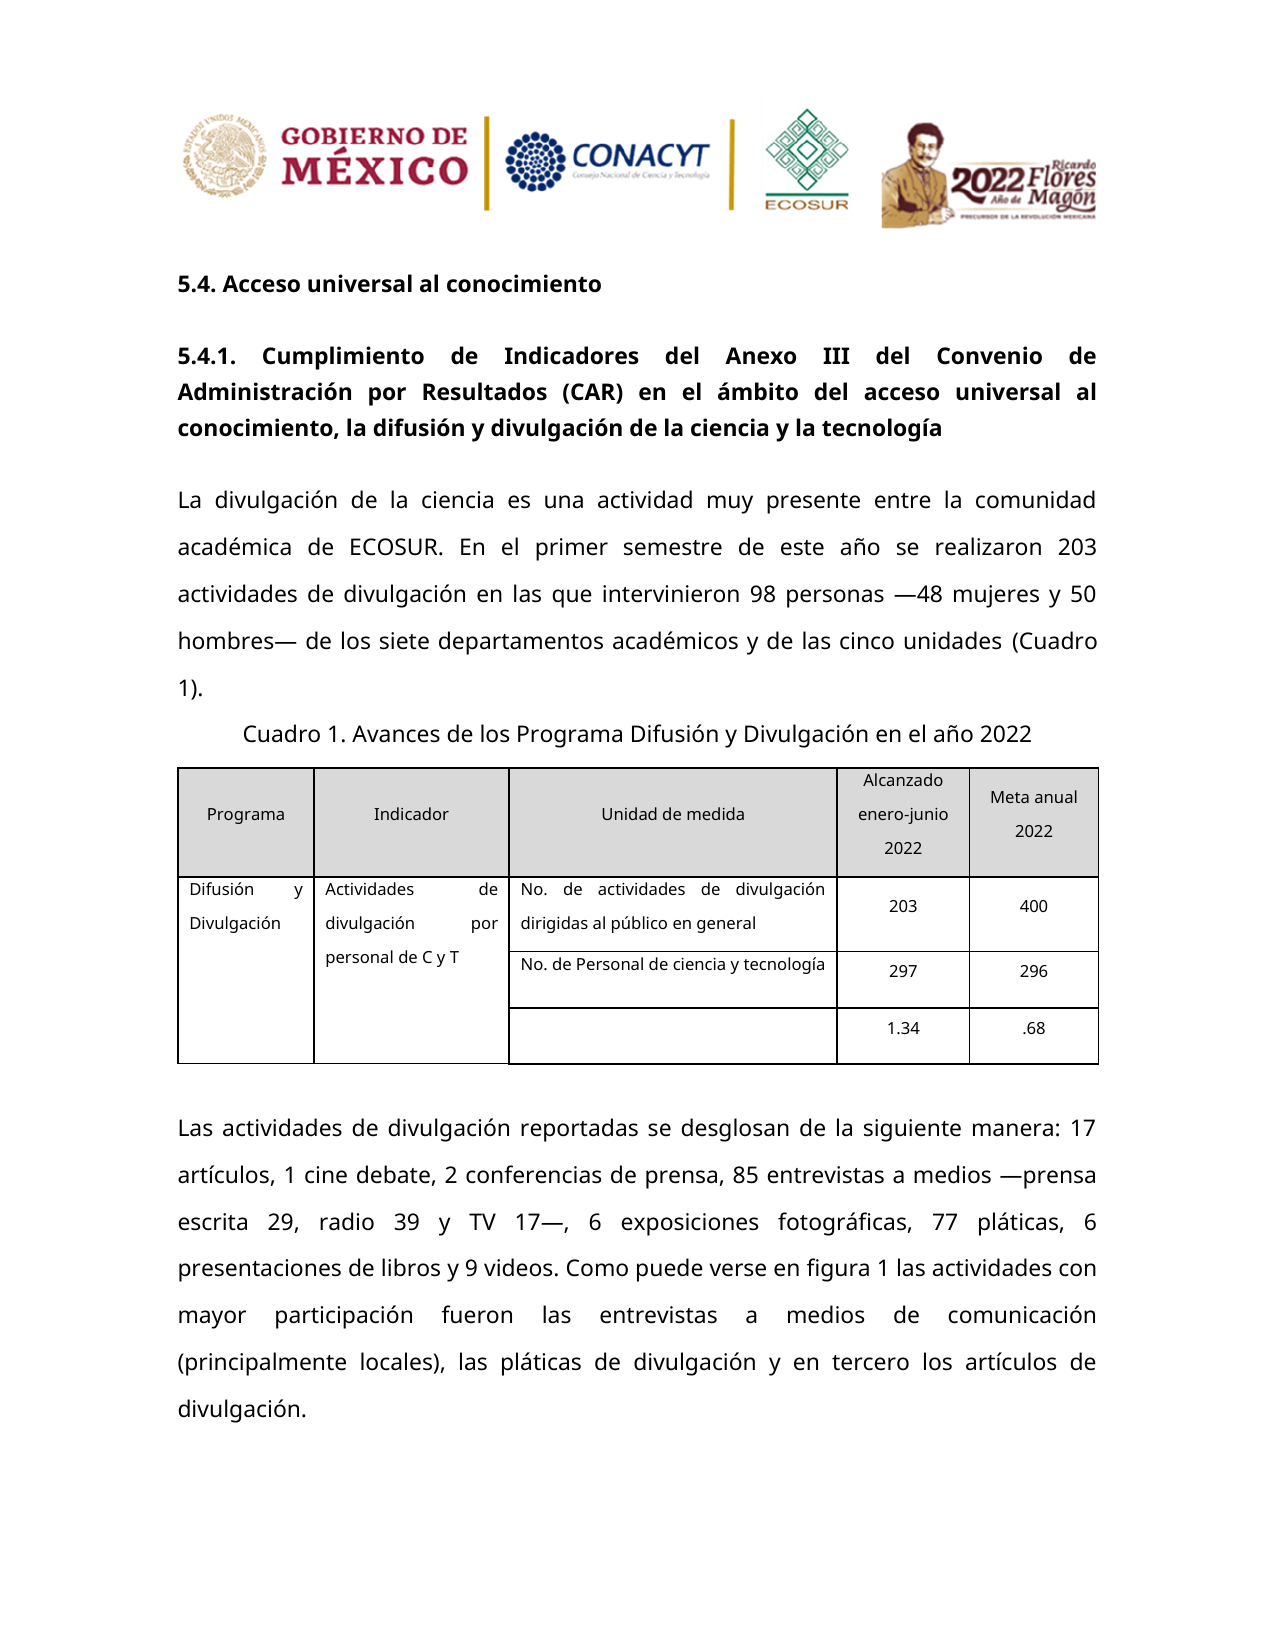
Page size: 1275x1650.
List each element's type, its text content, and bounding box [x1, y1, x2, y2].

table_header Indicador [315, 769, 508, 876]
table_cell No. de actividades de divulgación dirigidas al público en general [510, 878, 836, 951]
table_cell Difusión y Divulgación [179, 878, 313, 1063]
table_header Alcanzado enero-junio 2022 [838, 769, 969, 876]
text 5.4. Acceso universal al conocimiento [177, 268, 1098, 299]
table_header Unidad de medida [510, 769, 836, 876]
text La divulgación de la ciencia es una actividad muy presente entre la comunidad académica de ECOSUR. En el primer semestre de este año se realizaron 203 actividades de divulgación en las que intervinieron 98 personas —48 mujeres y 50 hombres— de los siete departamentos académicos y de las cinco unidades (Cuadro 1). [177, 484, 1098, 703]
table_header Meta anual 2022 [970, 769, 1098, 876]
table_cell 1.34 [838, 1009, 969, 1063]
table_cell [510, 1009, 836, 1063]
table_cell Actividades de divulgación por personal de C y T [315, 878, 508, 1063]
text Cuadro 1. Avances de los Programa Difusión y Divulgación en el año 2022 [177, 718, 1098, 749]
table_cell 400 [970, 878, 1098, 951]
table_header Programa [179, 769, 313, 876]
table_cell 203 [838, 878, 969, 951]
table_cell .68 [970, 1009, 1098, 1063]
table_cell 297 [838, 952, 969, 1007]
picture [177, 73, 1096, 238]
text Las actividades de divulgación reportadas se desglosan de la siguiente manera: 17 artículos, 1 cine debate, 2 conferencias de prensa, 85 entrevistas a medios —prensa escrita 29, radio 39 y TV 17—, 6 exposiciones fotográficas, 77 pláticas, 6 presentaciones de libros y 9 videos. Como puede verse en figura 1 las actividades con mayor participación fueron las entrevistas a medios de comunicación (principalmente locales), las pláticas de divulgación y en tercero los artículos de divulgación. [177, 1112, 1098, 1424]
text 5.4.1. Cumplimiento de Indicadores del Anexo III del Convenio de Administración por Resultados (CAR) en el ámbito del acceso universal al conocimiento, la difusión y divulgación de la ciencia y la tecnología [177, 340, 1098, 443]
table_cell 296 [970, 952, 1098, 1007]
table_cell No. de Personal de ciencia y tecnología [510, 952, 836, 1007]
